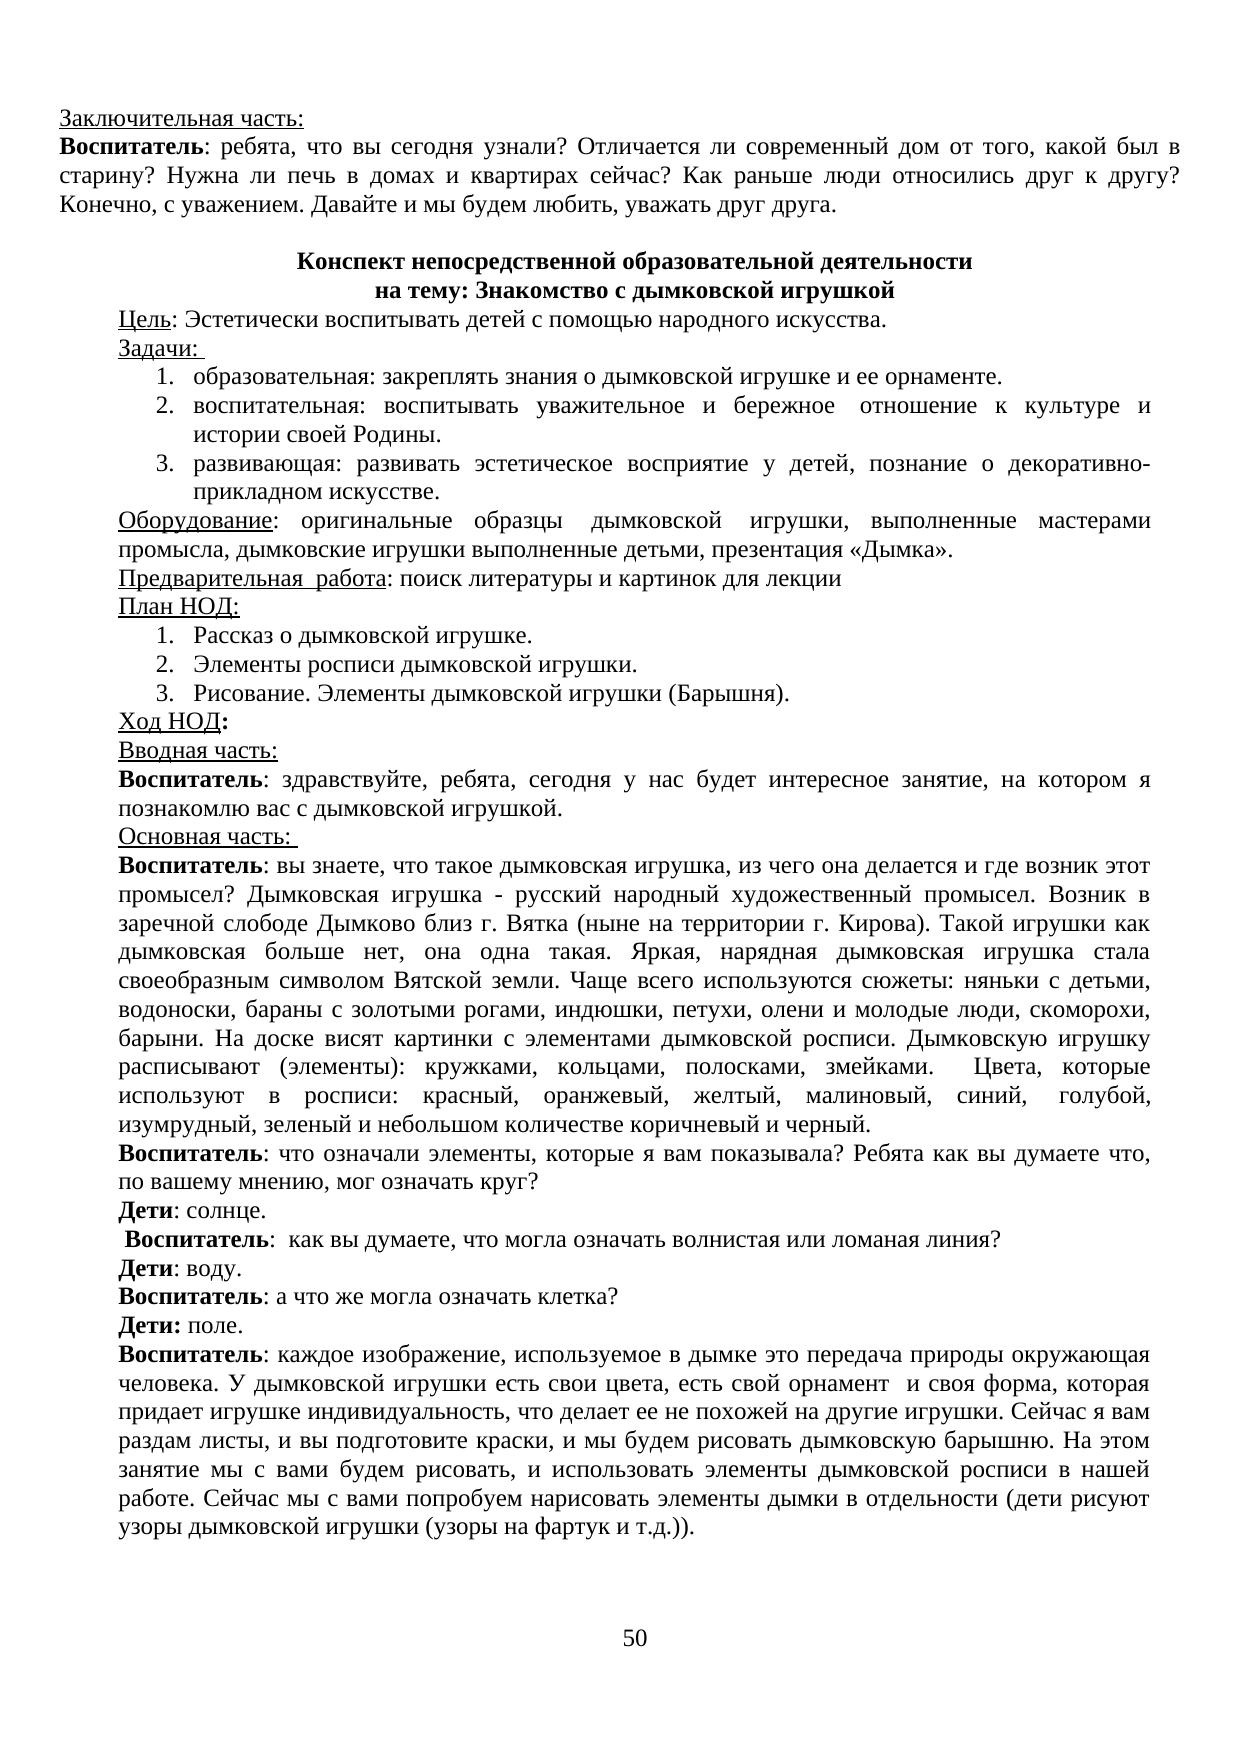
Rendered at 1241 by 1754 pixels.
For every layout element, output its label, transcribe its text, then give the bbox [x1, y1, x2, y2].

text Дети: воду. [118, 1253, 1152, 1281]
list развивающая: развивать эстетическое восприятие у детей, познание о декоративно-прикладном искусстве. [156, 448, 1152, 505]
list образовательная: закреплять знания о дымковской игрушке и ее орнаменте. [156, 361, 1152, 390]
text Воспитатель: как вы думаете, что могла означать волнистая или ломаная линия? [118, 1224, 1152, 1253]
text Воспитатель: ребята, что вы сегодня узнали? Отличается ли современный дом от того, какой был в старину? Нужна ли печь в домах и квартирах сейчас? Как раньше люди относились друг к другу? Конечно, с уважением. Давайте и мы будем любить, уважать друг друга. [59, 131, 1181, 218]
text Конспект непосредственной образовательной деятельности [118, 246, 1152, 275]
text Воспитатель: а что же могла означать клетка? [118, 1281, 1152, 1310]
text Дети: поле. [118, 1310, 1152, 1339]
text Ход НОД: [118, 706, 1152, 735]
list Элементы росписи дымковской игрушки. [156, 649, 1152, 678]
text План НОД: [118, 591, 1152, 620]
text Заключительная часть: [59, 103, 1181, 131]
text Воспитатель: здравствуйте, ребята, сегодня у нас будет интересное занятие, на котором я познакомлю вас с дымковской игрушкой. [118, 764, 1152, 821]
text Оборудование: оригинальные образцы дымковской игрушки, выполненные мастерами промысла, дымковские игрушки выполненные детьми, презентация «Дымка». [118, 505, 1152, 563]
text на тему: Знакомство с дымковской игрушкой [118, 275, 1152, 304]
text Основная часть: [118, 821, 1152, 850]
text Дети: солнце. [118, 1195, 1152, 1224]
text Воспитатель: что означали элементы, которые я вам показывала? Ребята как вы думаете что, по вашему мнению, мог означать круг? [118, 1138, 1152, 1195]
list воспитательная: воспитывать уважительное и бережное отношение к культуре и истории своей Родины. [156, 390, 1152, 448]
list Рисование. Элементы дымковской игрушки (Барышня). [156, 678, 1152, 706]
text Цель: Эстетически воспитывать детей с помощью народного искусства. [118, 304, 1152, 333]
text Воспитатель: каждое изображение, используемое в дымке это передача природы окружающая человека. У дымковской игрушки есть свои цвета, есть свой орнамент и своя форма, которая придает игрушке индивидуальность, что делает ее не похожей на другие игрушки. Сейчас я вам раздам листы, и вы подготовите краски, и мы будем рисовать дымковскую барышню. На этом занятие мы с вами будем рисовать, и использовать элементы дымковской росписи в нашей работе. Сейчас мы с вами попробуем нарисовать элементы дымки в отдельности (дети рисуют узоры дымковской игрушки (узоры на фартук и т.д.)). [118, 1339, 1152, 1540]
text Воспитатель: вы знаете, что такое дымковская игрушка, из чего она делается и где возник этот промысел? Дымковская игрушка - русский народный художественный промысел. Возник в заречной слободе Дымково близ г. Вятка (ныне на территории г. Кирова). Такой игрушки как дымковская больше нет, она одна такая. Яркая, нарядная дымковская игрушка стала своеобразным символом Вятской земли. Чаще всего используются сюжеты: няньки с детьми, водоноски, бараны с золотыми рогами, индюшки, петухи, олени и молодые люди, скоморохи, барыни. На доске висят картинки с элементами дымковской росписи. Дымковскую игрушку расписывают (элементы): кружками, кольцами, полосками, змейками. Цвета, которые используют в росписи: красный, оранжевый, желтый, малиновый, синий, голубой, изумрудный, зеленый и небольшом количестве коричневый и черный. [118, 850, 1152, 1138]
text Вводная часть: [118, 735, 1152, 764]
list Рассказ о дымковской игрушке. [156, 620, 1152, 649]
text Задачи: [118, 333, 1152, 361]
text Предварительная работа: поиск литературы и картинок для лекции [118, 563, 1152, 591]
